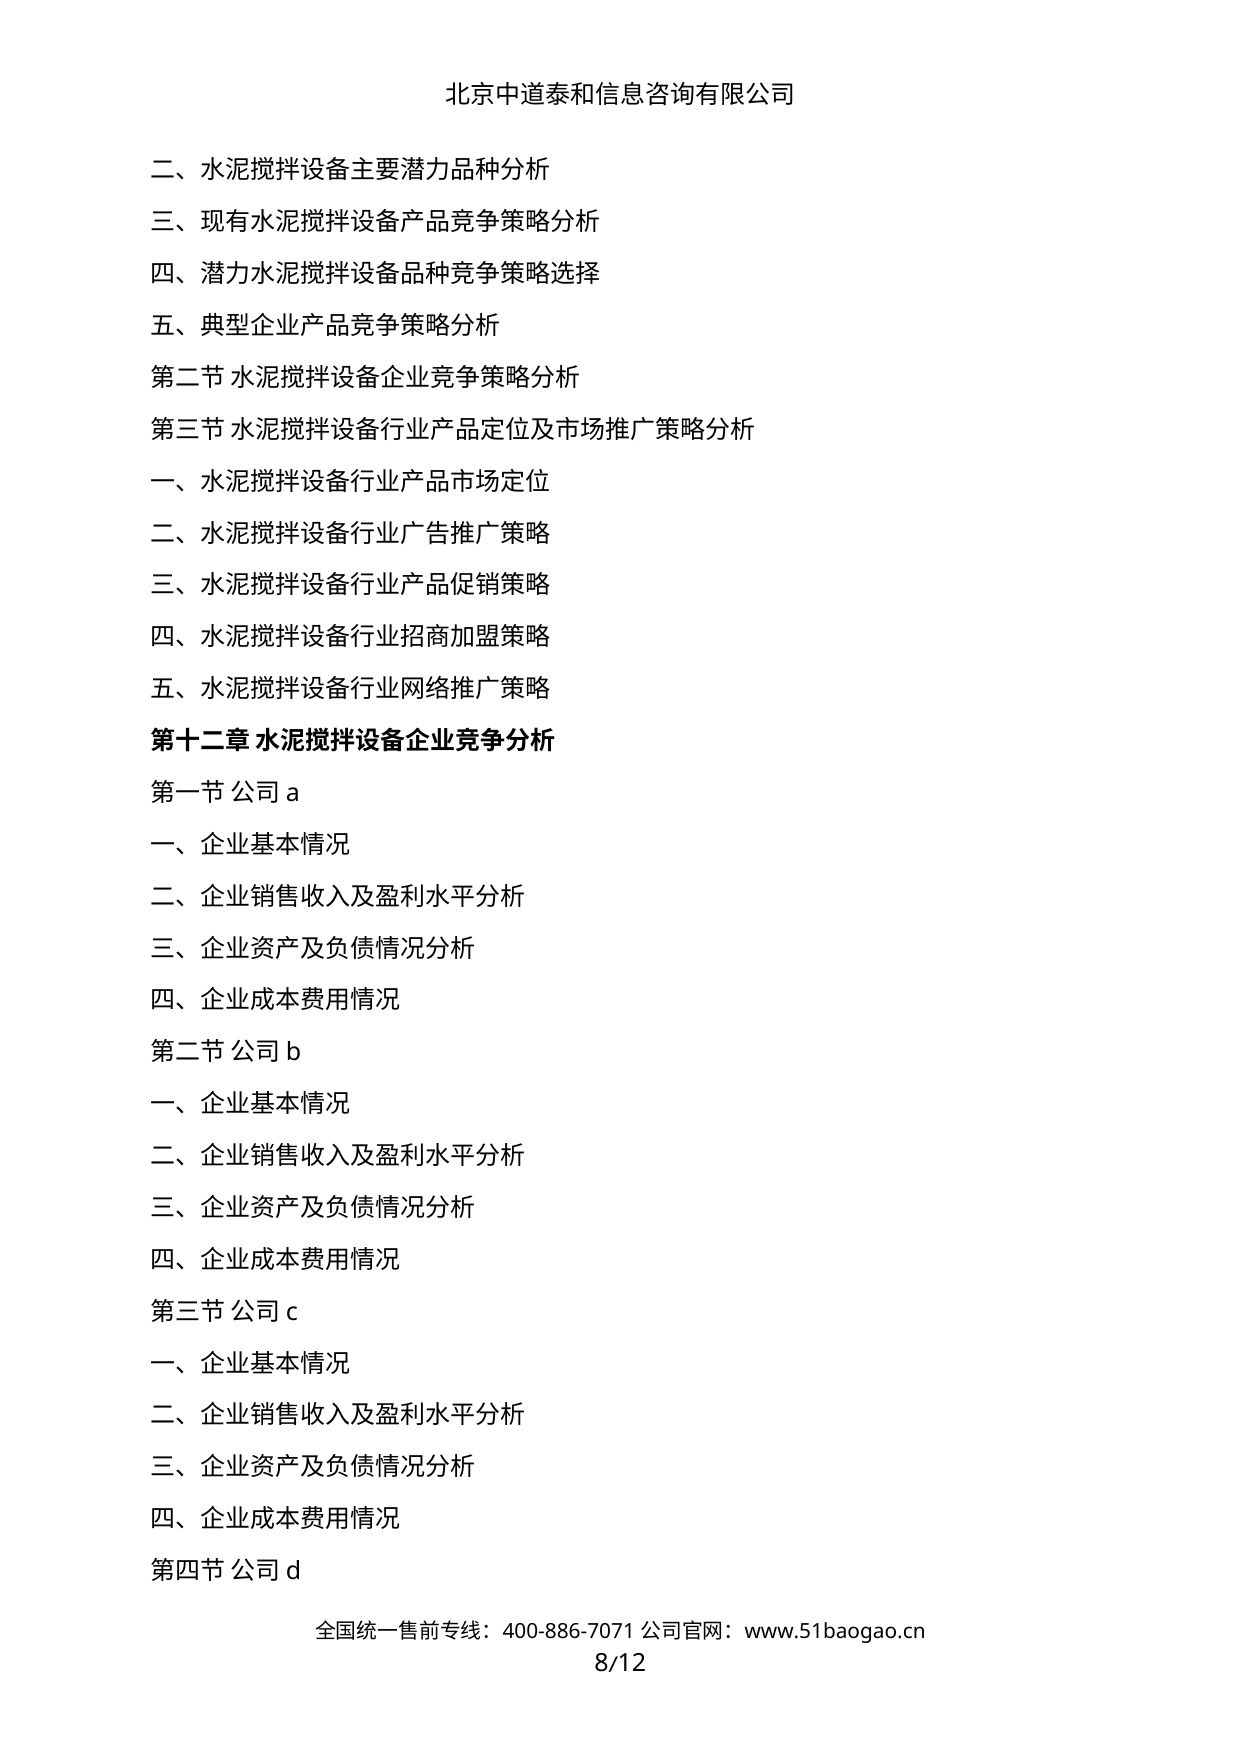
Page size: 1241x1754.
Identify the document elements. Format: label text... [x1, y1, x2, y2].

text 四、水泥搅拌设备行业招商加盟策略 [150, 617, 1090, 653]
text 三、现有水泥搅拌设备产品竞争策略分析 [150, 202, 1090, 238]
text 四、企业成本费用情况 [150, 1239, 1090, 1276]
text 二、企业销售收入及盈利水平分析 [150, 1136, 1090, 1172]
text 二、水泥搅拌设备主要潜力品种分析 [150, 150, 1090, 186]
text 一、企业基本情况 [150, 1084, 1090, 1120]
text 五、典型企业产品竞争策略分析 [150, 306, 1090, 342]
text 三、企业资产及负债情况分析 [150, 1187, 1090, 1224]
text 一、水泥搅拌设备行业产品市场定位 [150, 461, 1090, 497]
text 三、企业资产及负债情况分析 [150, 1447, 1090, 1483]
text 四、企业成本费用情况 [150, 980, 1090, 1016]
text 二、企业销售收入及盈利水平分析 [150, 876, 1090, 912]
text 第二节 水泥搅拌设备企业竞争策略分析 [150, 357, 1090, 394]
text 三、水泥搅拌设备行业产品促销策略 [150, 565, 1090, 601]
text 第二节 公司b [150, 1032, 1090, 1068]
text 二、企业销售收入及盈利水平分析 [150, 1395, 1090, 1431]
text 第四节 公司d [150, 1551, 1090, 1587]
text 四、企业成本费用情况 [150, 1499, 1090, 1535]
text 第一节 公司a [150, 772, 1090, 809]
text 五、水泥搅拌设备行业网络推广策略 [150, 669, 1090, 705]
text 二、水泥搅拌设备行业广告推广策略 [150, 513, 1090, 549]
text 第三节 水泥搅拌设备行业产品定位及市场推广策略分析 [150, 409, 1090, 446]
text 三、企业资产及负债情况分析 [150, 928, 1090, 964]
text 第十二章 水泥搅拌设备企业竞争分析 [150, 721, 1090, 757]
text 一、企业基本情况 [150, 1343, 1090, 1379]
text 四、潜力水泥搅拌设备品种竞争策略选择 [150, 254, 1090, 290]
text 第三节 公司c [150, 1291, 1090, 1327]
text 一、企业基本情况 [150, 824, 1090, 861]
